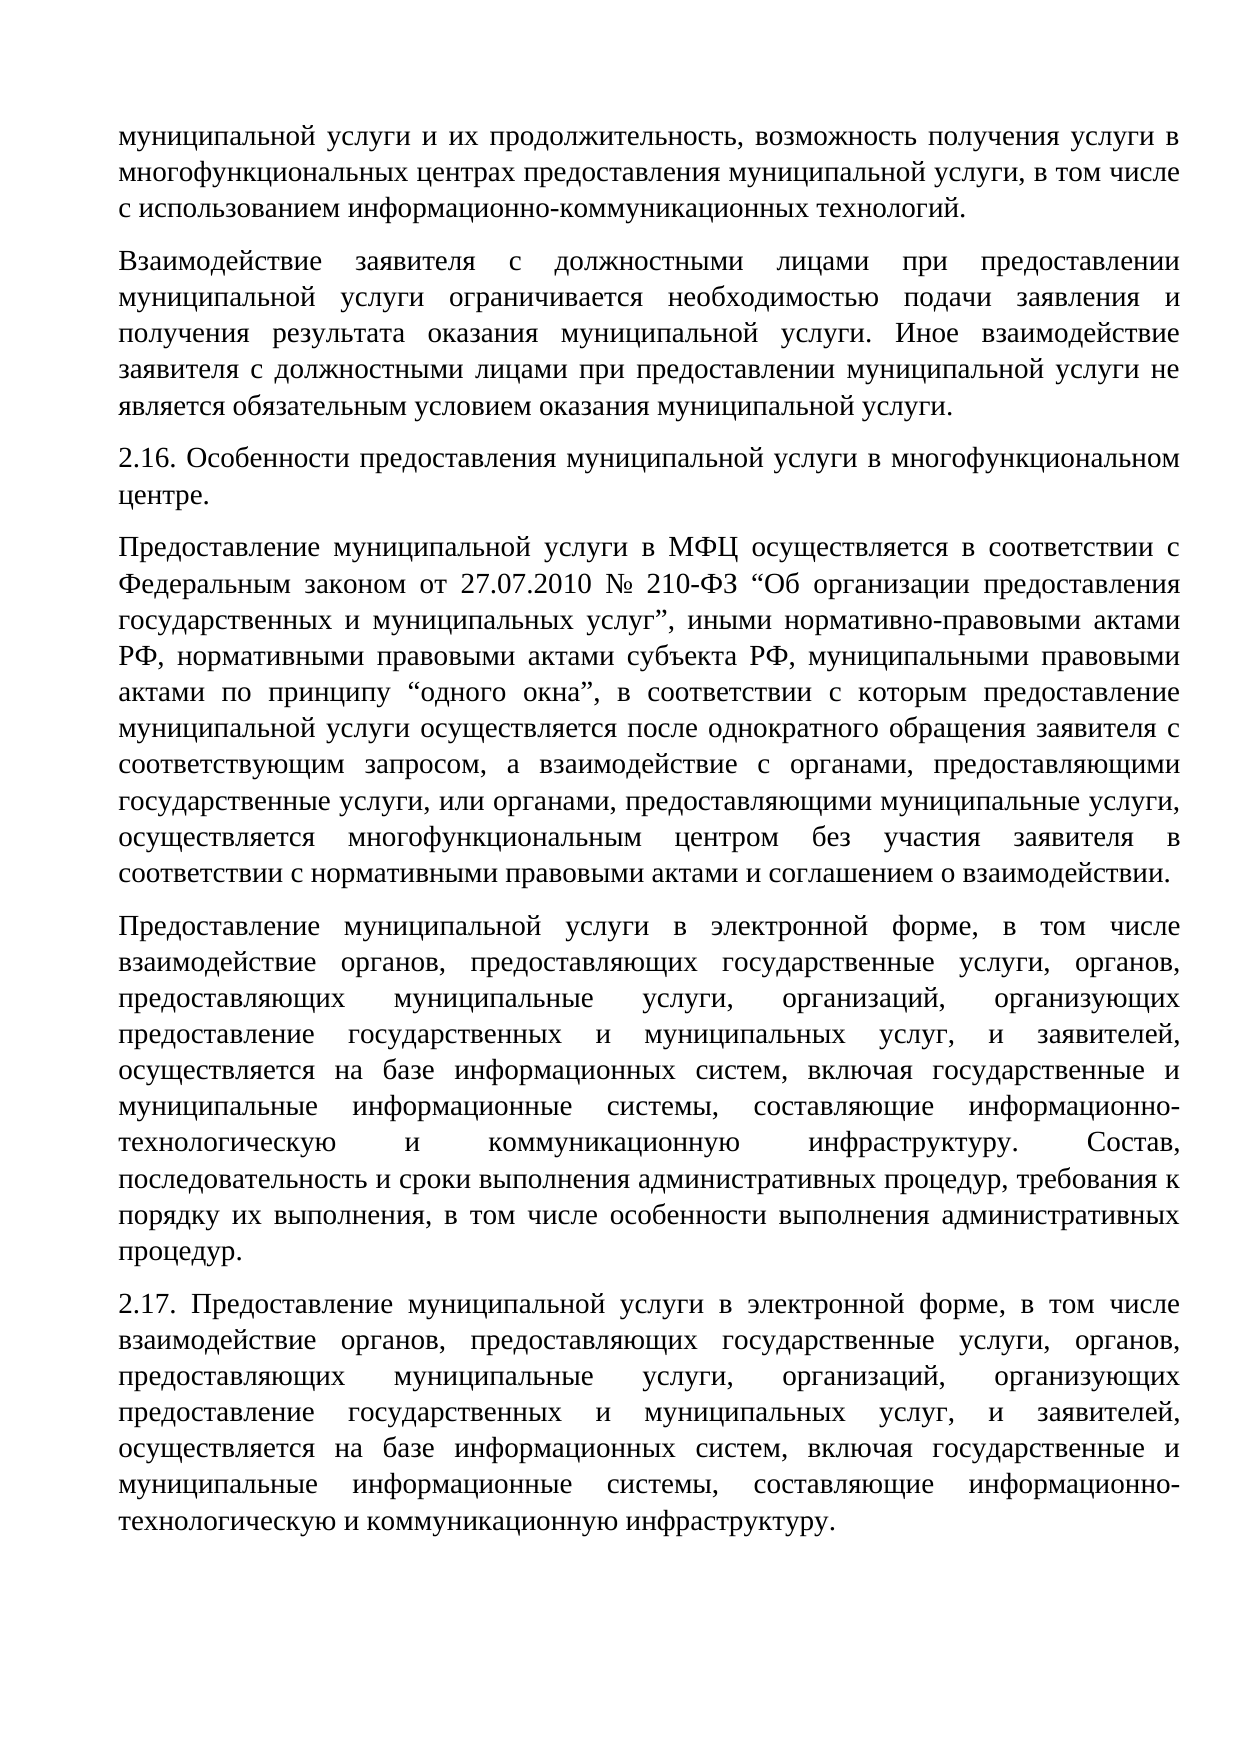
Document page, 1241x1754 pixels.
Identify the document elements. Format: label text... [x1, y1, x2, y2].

text Предоставление муниципальной услуги в МФЦ осуществляется в соответствии с Федеральным законом от 27.07.2010 № 210-ФЗ “Об организации предоставления государственных и муниципальных услуг”, иными нормативно-правовыми актами РФ, нормативными правовыми актами субъекта РФ, муниципальными правовыми актами по принципу “одного окна”, в соответствии с которым предоставление муниципальной услуги осуществляется после однократного обращения заявителя с соответствующим запросом, а взаимодействие с органами, предоставляющими государственные услуги, или органами, предоставляющими муниципальные услуги, осуществляется многофункциональным центром без участия заявителя в соответствии с нормативными правовыми актами и соглашением о взаимодействии. [118, 529, 1181, 888]
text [118, 118, 1181, 224]
text 2.16. Особенности предоставления муниципальной услуги в многофункциональном центре. [118, 441, 1181, 510]
text 2.17. Предоставление муниципальной услуги в электронной форме, в том числе взаимодействие органов, предоставляющих государственные услуги, органов, предоставляющих муниципальные услуги, организаций, организующих предоставление государственных и муниципальных услуг, и заявителей, осуществляется на базе информационных систем, включая государственные и муниципальные информационные системы, составляющие информационно-технологическую и коммуникационную инфраструктуру. [118, 1286, 1181, 1536]
text Взаимодействие заявителя с должностными лицами при предоставлении муниципальной услуги ограничивается необходимостью подачи заявления и получения результата оказания муниципальной услуги. Иное взаимодействие заявителя с должностными лицами при предоставлении муниципальной услуги не является обязательным условием оказания муниципальной услуги. [118, 243, 1181, 421]
text Предоставление муниципальной услуги в электронной форме, в том числе взаимодействие органов, предоставляющих государственные услуги, органов, предоставляющих муниципальные услуги, организаций, организующих предоставление государственных и муниципальных услуг, и заявителей, осуществляется на базе информационных систем, включая государственные и муниципальные информационные системы, составляющие информационно-технологическую и коммуникационную инфраструктуру. Состав, последовательность и сроки выполнения административных процедур, требования к порядку их выполнения, в том числе особенности выполнения административных процедур. [118, 908, 1181, 1267]
